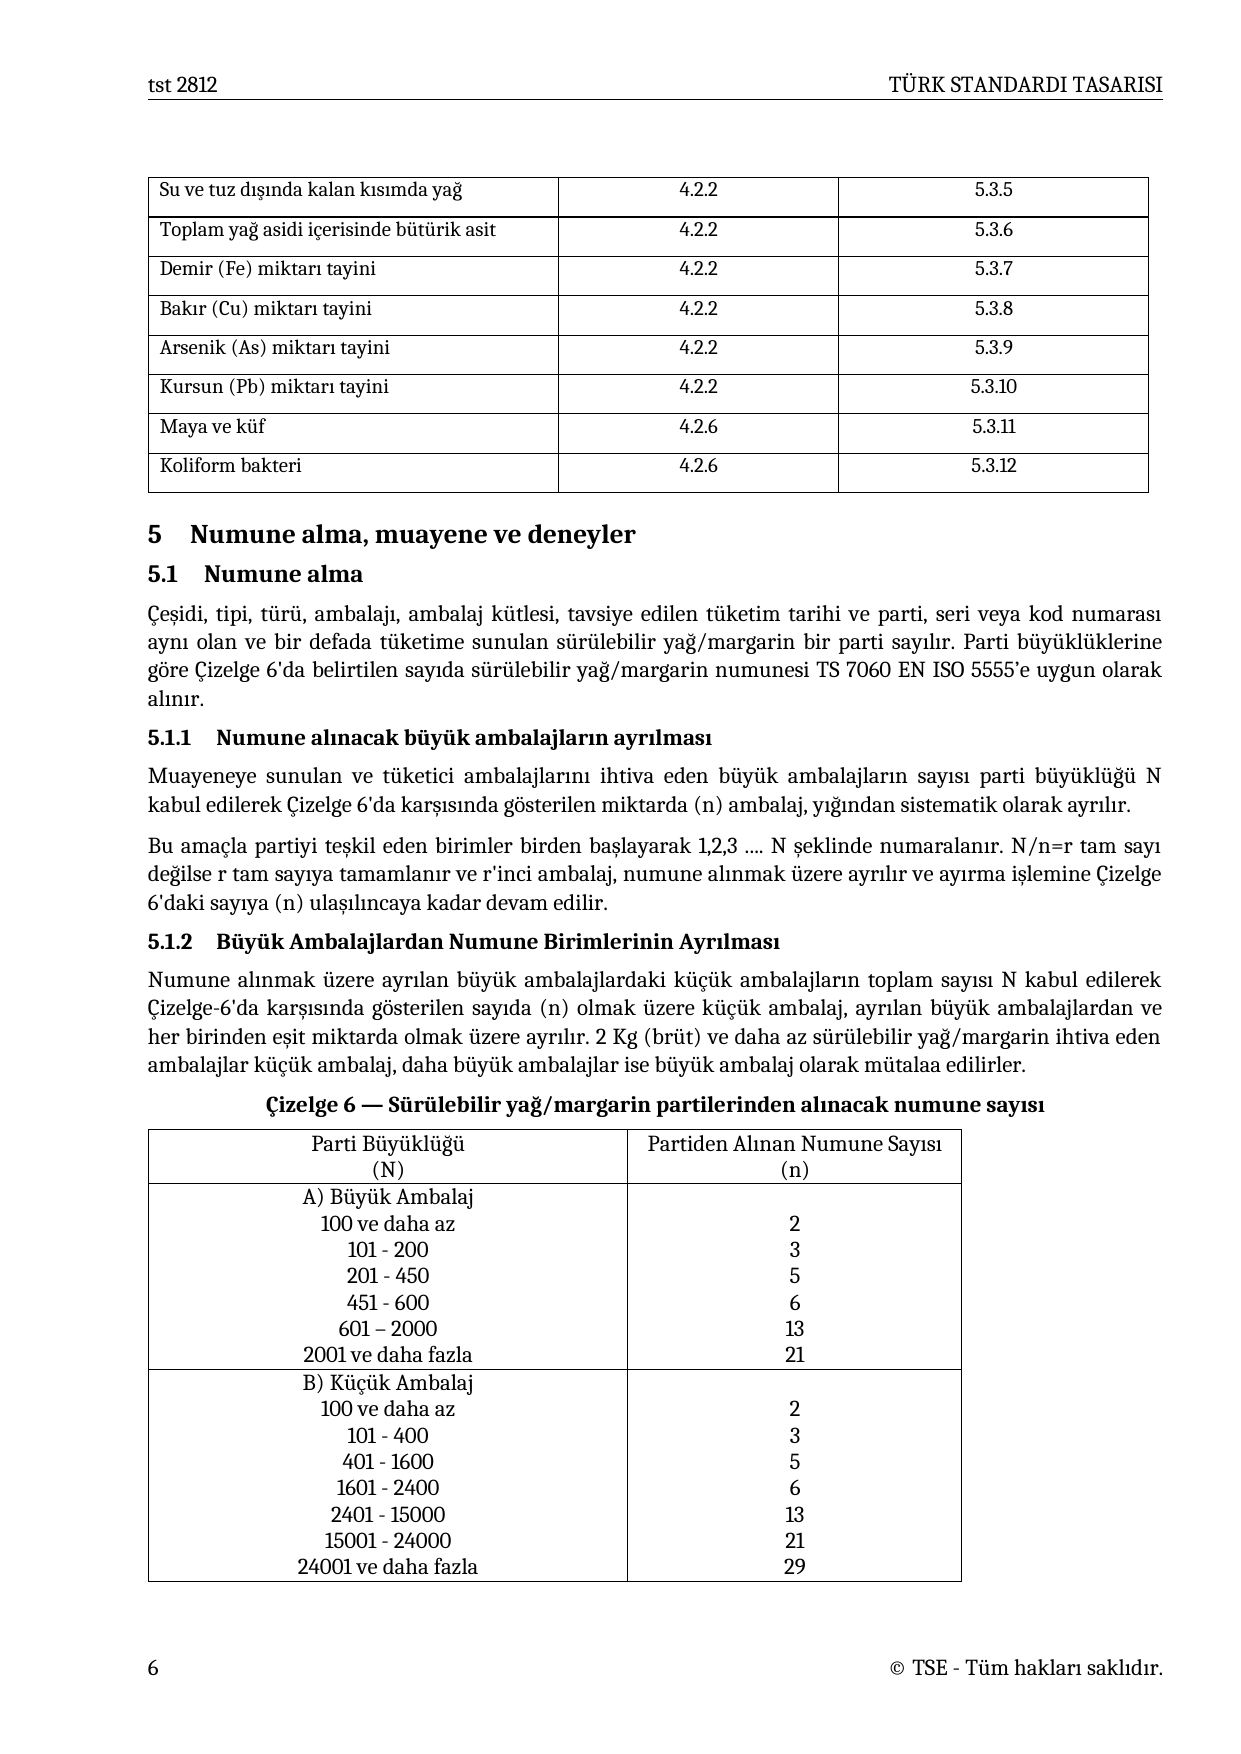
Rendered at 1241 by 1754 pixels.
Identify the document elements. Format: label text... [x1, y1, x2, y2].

title Çizelge 6 — Sürülebilir yağ/margarin partilerinden alınacak numune sayısı [148, 1093, 1163, 1117]
table_cell 5.3.5 [839, 178, 1148, 216]
text Numune alınmak üzere ayrılan büyük ambalajlardaki küçük ambalajların toplam sayısı N kabul edilerek Çizelge-6'da karşısında gösterilen sayıda (n) olmak üzere küçük ambalaj, ayrılan büyük ambalajlardan ve her birinden eşit miktarda olmak üzere ayrılır. 2 Kg (brüt) ve daha az sürülebilir yağ/margarin ihtiva eden ambalajlar küçük ambalaj, daha büyük ambalajlar ise büyük ambalaj olarak mütalaa edilirler. [148, 967, 1163, 1078]
table_cell 4.2.6 [559, 414, 838, 453]
text Çeşidi, tipi, türü, ambalajı, ambalaj kütlesi, tavsiye edilen tüketim tarihi ve parti, seri veya kod numarası aynı olan ve bir defada tüketime sunulan sürülebilir yağ/margarin bir parti sayılır. Parti büyüklüklerine göre Çizelge 6'da belirtilen sayıda sürülebilir yağ/margarin numunesi TS 7060 EN ISO 5555’e uygun olarak alınır. [148, 600, 1163, 712]
table_cell A) Büyük Ambalaj 100 ve daha az 101 - 200 201 - 450 451 - 600 601 – 2000 2001 ve daha fazla [149, 1184, 627, 1369]
table_header Parti Büyüklüğü (N) [149, 1130, 627, 1183]
table_cell 4.2.2 [559, 375, 838, 413]
table_cell 5.3.9 [839, 336, 1148, 374]
table_cell 5.3.8 [839, 296, 1148, 334]
table_cell 5.3.7 [839, 257, 1148, 295]
table_cell Su ve tuz dışında kalan kısımda yağ [149, 178, 558, 216]
table_cell 5.3.6 [839, 218, 1148, 256]
table_cell 5.3.12 [839, 454, 1148, 492]
table_cell 4.2.2 [559, 257, 838, 295]
subtitle Numune alınacak büyük ambalajların ayrılması [148, 727, 1163, 751]
table_cell Koliform bakteri [149, 454, 558, 492]
table_cell 4.2.6 [559, 454, 838, 492]
table_cell 5.3.11 [839, 414, 1148, 453]
table_cell 4.2.2 [559, 178, 838, 216]
text Muayeneye sunulan ve tüketici ambalajlarını ihtiva eden büyük ambalajların sayısı parti büyüklüğü N kabul edilerek Çizelge 6'da karşısında gösterilen miktarda (n) ambalaj, yığından sistematik olarak ayrılır. [148, 763, 1163, 818]
table_cell Arsenik (As) miktarı tayini [149, 336, 558, 374]
table_cell 4.2.2 [559, 296, 838, 334]
subtitle Büyük Ambalajlardan Numune Birimlerinin Ayrılması [148, 930, 1163, 954]
text Bu amaçla partiyi teşkil eden birimler birden başlayarak 1,2,3 .... N şeklinde numaralanır. N/n=r tam sayı değilse r tam sayıya tamamlanır ve r'inci ambalaj, numune alınmak üzere ayrılır ve ayırma işlemine Çizelge 6'daki sayıya (n) ulaşılıncaya kadar devam edilir. [148, 832, 1163, 916]
table_cell 2 3 5 6 13 21 29 [628, 1370, 961, 1581]
table_cell Demir (Fe) miktarı tayini [149, 257, 558, 295]
table_cell 4.2.2 [559, 218, 838, 256]
table_cell 4.2.2 [559, 336, 838, 374]
table_header Partiden Alınan Numune Sayısı (n) [628, 1130, 961, 1183]
table_cell B) Küçük Ambalaj 100 ve daha az 101 - 400 401 - 1600 1601 - 2400 2401 - 15000 15001 - 24000 24001 ve daha fazla [149, 1370, 627, 1581]
table_cell 2 3 5 6 13 21 [628, 1184, 961, 1369]
subtitle Numune alma, muayene ve deneyler [148, 521, 1163, 549]
table_cell 5.3.10 [839, 375, 1148, 413]
subtitle Numune alma [148, 562, 1163, 588]
table_cell Bakır (Cu) miktarı tayini [149, 296, 558, 334]
table_cell Kursun (Pb) miktarı tayini [149, 375, 558, 413]
table_cell Maya ve küf [149, 414, 558, 453]
table_cell Toplam yağ asidi içerisinde bütürik asit [149, 218, 558, 256]
